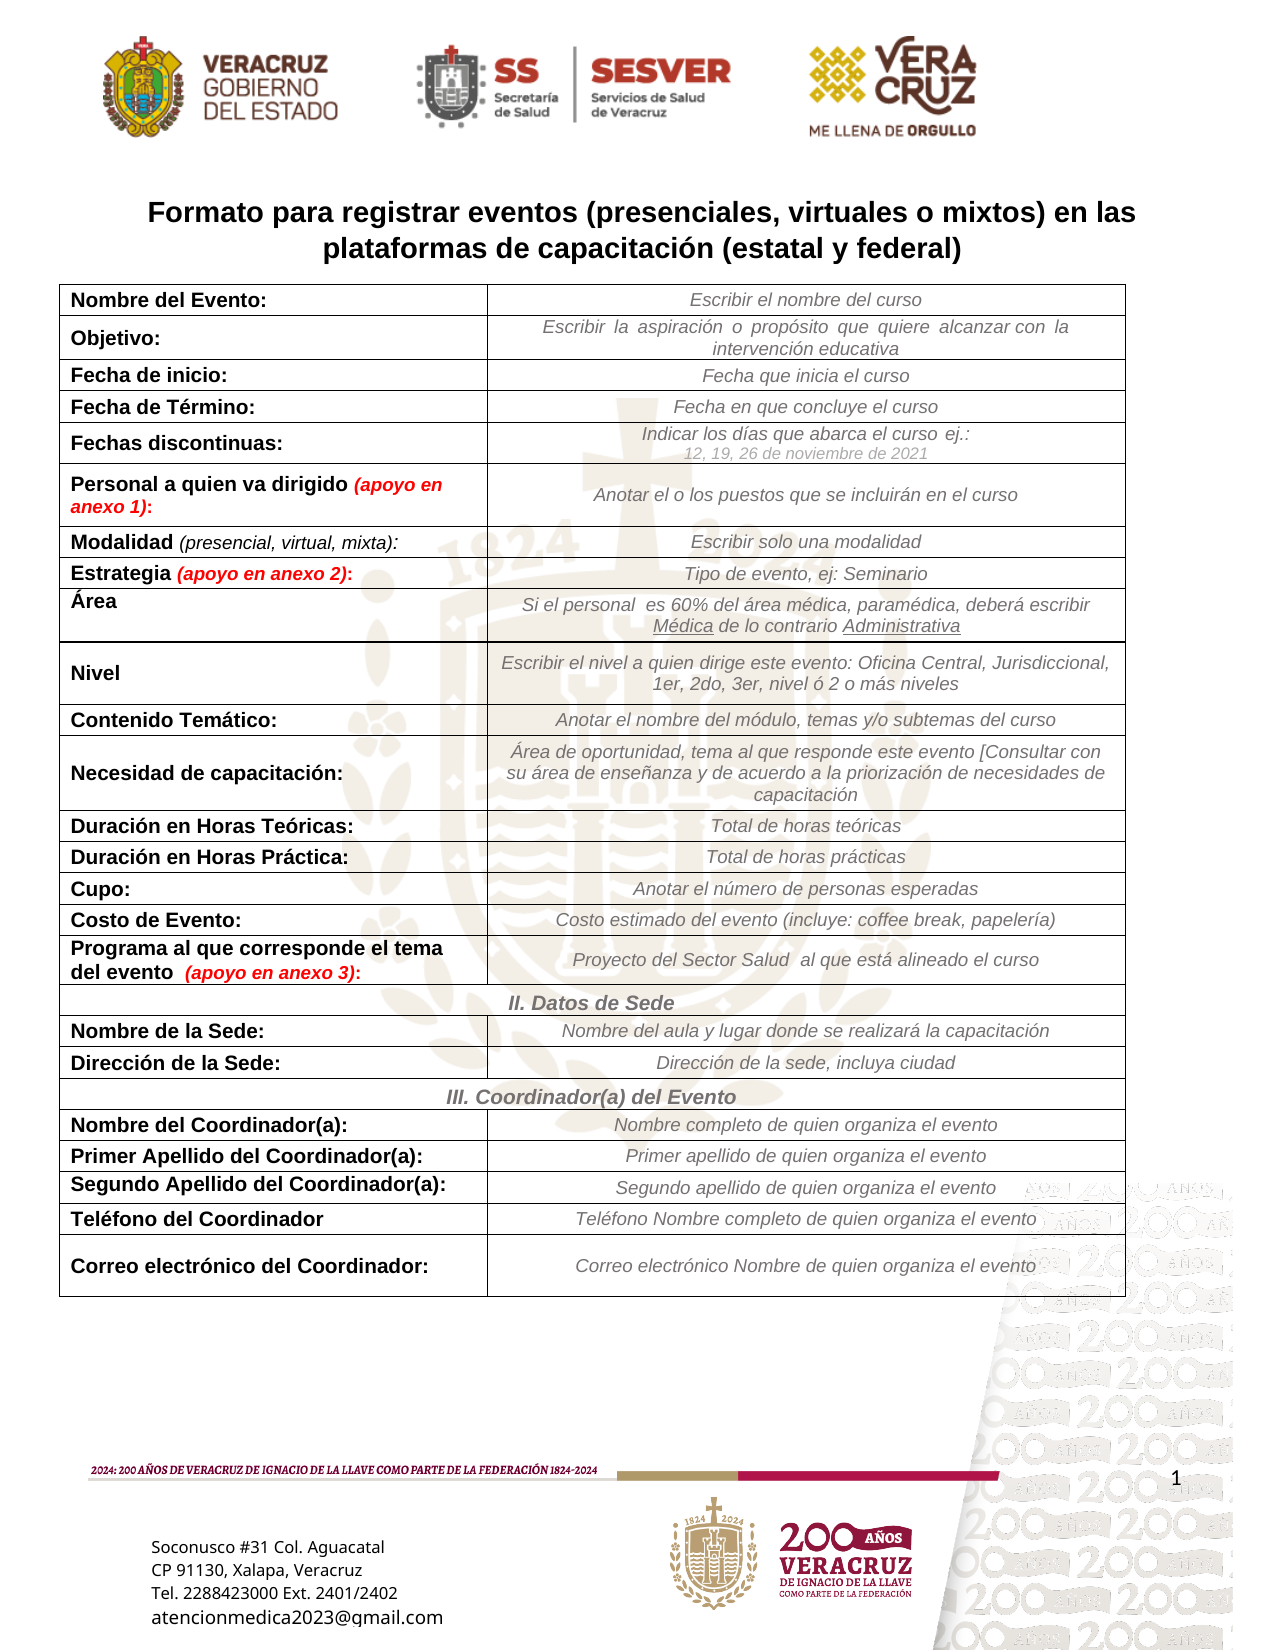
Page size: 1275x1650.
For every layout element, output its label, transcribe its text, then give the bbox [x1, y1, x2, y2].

table_cell Fechas discontinuas: [60, 423, 487, 463]
table_cell Cupo: [60, 873, 487, 903]
table_cell Modalidad (presencial, virtual, mixta): [60, 527, 487, 557]
table_cell Fecha en que concluye el curso [488, 391, 1125, 422]
table_cell Nivel [60, 643, 487, 704]
table_cell Total de horas prácticas [488, 842, 1125, 872]
table_cell Segundo Apellido del Coordinador(a): [60, 1172, 487, 1202]
table_cell Anotar el o los puestos que se incluirán en el curso [488, 464, 1125, 526]
table_cell Dirección de la Sede: [60, 1047, 487, 1077]
table_cell Escribir la aspiración o propósito que quiere alcanzar con la intervención educativa [488, 316, 1125, 359]
table_cell Indicar los días que abarca el curso ej.: 12, 19, 26 de noviembre de 2021 [488, 423, 1125, 463]
table_cell Programa al que corresponde el tema del evento (apoyo en anexo 3): [60, 936, 487, 984]
table_cell Tipo de evento, ej: Seminario [488, 558, 1125, 588]
table_cell Costo de Evento: [60, 905, 487, 935]
picture [670, 1497, 912, 1610]
table_cell Primer apellido de quien organiza el evento [488, 1141, 1125, 1171]
table_cell Escribir el nivel a quien dirige este evento: Oficina Central, Jurisdiccional, 1er, 2do, 3er, nivel ó 2 o más niveles [488, 643, 1125, 704]
table_cell Total de horas teóricas [488, 811, 1125, 841]
table_cell Fecha que inicia el curso [488, 360, 1125, 390]
table_cell Proyecto del Sector Salud al que está alineado el curso [488, 936, 1125, 984]
table_cell Escribir solo una modalidad [488, 527, 1125, 557]
table_cell Teléfono Nombre completo de quien organiza el evento [488, 1204, 1125, 1234]
table_cell Objetivo: [60, 316, 487, 359]
table_cell Anotar el nombre del módulo, temas y/o subtemas del curso [488, 705, 1125, 735]
table_cell Fecha de inicio: [60, 360, 487, 390]
table_cell Correo electrónico Nombre de quien organiza el evento [488, 1235, 1125, 1296]
table_cell Fecha de Término: [60, 391, 487, 422]
table_cell Área de oportunidad, tema al que responde este evento [Consultar con su área de enseñanza y de acuerdo a la priorización de necesidades de capacitación [488, 736, 1125, 810]
table_cell Nombre del aula y lugar donde se realizará la capacitación [488, 1016, 1125, 1046]
table_cell Nombre del Coordinador(a): [60, 1110, 487, 1140]
table_cell Área [60, 589, 487, 641]
picture [88, 1183, 1233, 1650]
table_cell II. Datos de Sede [60, 985, 1125, 1015]
table_cell Contenido Temático: [60, 705, 487, 735]
table_header Nombre del Evento: [60, 285, 487, 315]
table_cell Duración en Horas Práctica: [60, 842, 487, 872]
table_cell Teléfono del Coordinador [60, 1204, 487, 1234]
table_cell Nombre completo de quien organiza el evento [488, 1110, 1125, 1140]
table_cell Personal a quien va dirigido (apoyo en anexo 1): [60, 464, 487, 526]
table_cell Segundo apellido de quien organiza el evento [488, 1172, 1125, 1202]
text Formato para registrar eventos (presenciales, virtuales o mixtos) en las plataformas de capacitación (estatal y federal) [103, 195, 1181, 264]
table_cell Nombre de la Sede: [60, 1016, 487, 1046]
table_header Escribir el nombre del curso [488, 285, 1125, 315]
table_cell Dirección de la sede, incluya ciudad [488, 1047, 1125, 1077]
table_cell Correo electrónico del Coordinador: [60, 1235, 487, 1296]
table_cell Costo estimado del evento (incluye: coffee break, papelería) [488, 905, 1125, 935]
table_cell Estrategia (apoyo en anexo 2): [60, 558, 487, 588]
picture [103, 36, 977, 138]
table_cell Anotar el número de personas esperadas [488, 873, 1125, 903]
table_cell Si el personal es 60% del área médica, paramédica, deberá escribir Médica de lo contrario Administrativa [488, 589, 1125, 641]
table_cell Necesidad de capacitación: [60, 736, 487, 810]
table_cell Primer Apellido del Coordinador(a): [60, 1141, 487, 1171]
table_cell III. Coordinador(a) del Evento [60, 1079, 1125, 1109]
table_cell Duración en Horas Teóricas: [60, 811, 487, 841]
